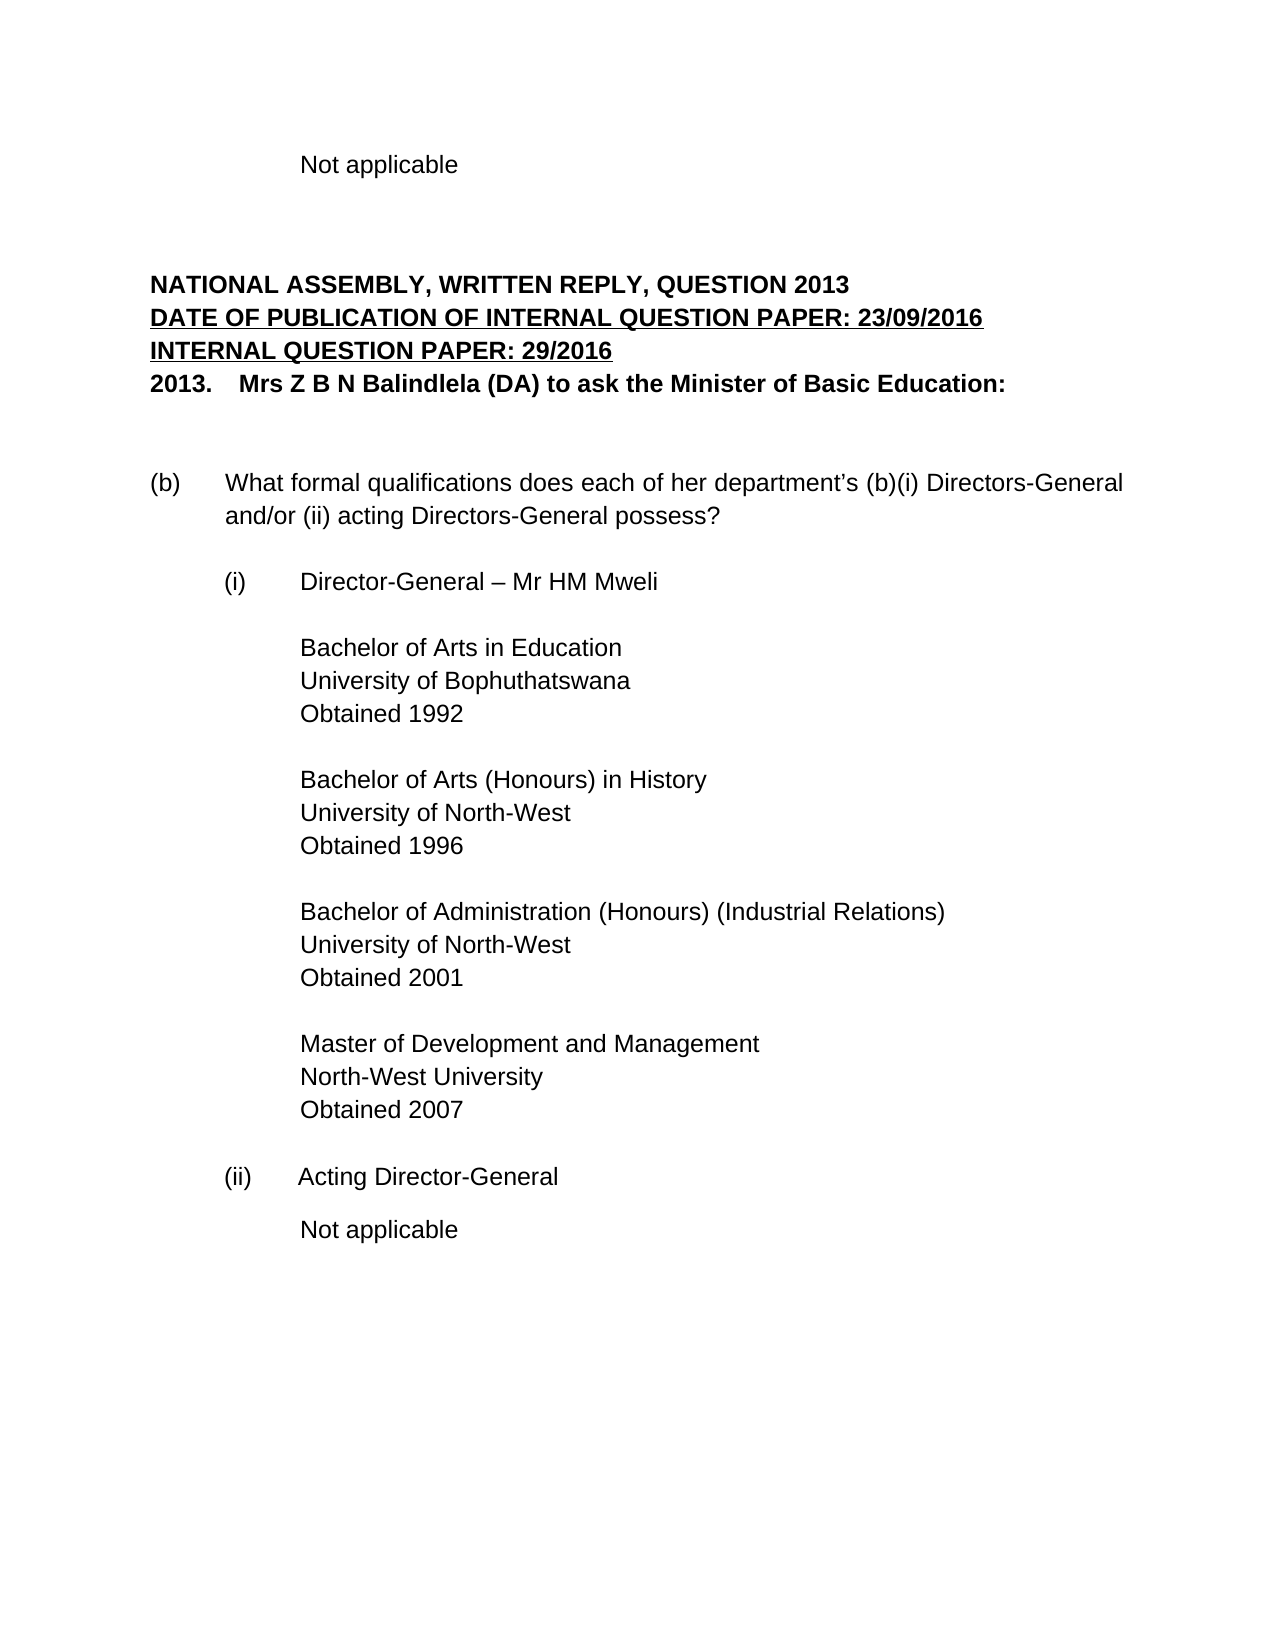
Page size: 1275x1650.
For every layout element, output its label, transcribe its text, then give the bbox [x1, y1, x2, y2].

list University of Bophuthatswana [300, 666, 1125, 695]
list Not applicable [300, 150, 1125, 179]
list Obtained 2001 [300, 963, 1125, 992]
text NATIONAL ASSEMBLY, WRITTEN REPLY, QUESTION 2013 [150, 270, 1125, 299]
text Not applicable [300, 1215, 1125, 1244]
text 2013. Mrs Z B N Balindlela (DA) to ask the Minister of Basic Education: [150, 369, 1125, 398]
list Bachelor of Administration (Honours) (Industrial Relations) [300, 897, 1125, 926]
list What formal qualifications does each of her department’s (b)(i) Directors-General and/or (ii) acting Directors-General possess? [150, 468, 1125, 530]
list Obtained 1996 [300, 831, 1125, 860]
list Master of Development and Management [300, 1029, 1125, 1058]
list Director-General – Mr HM Mweli [224, 567, 1125, 596]
list Obtained 1992 [300, 699, 1125, 728]
list Obtained 2007 [300, 1095, 1125, 1124]
text INTERNAL QUESTION PAPER: 29/2016 [150, 336, 1125, 365]
list University of North-West [300, 798, 1125, 827]
list University of North-West [300, 930, 1125, 959]
list Acting Director-General [224, 1161, 1125, 1190]
text DATE OF PUBLICATION OF INTERNAL QUESTION PAPER: 23/09/2016 [150, 303, 1125, 332]
list Bachelor of Arts in Education [300, 633, 1125, 662]
list North-West University [300, 1062, 1125, 1091]
list Bachelor of Arts (Honours) in History [300, 765, 1125, 794]
